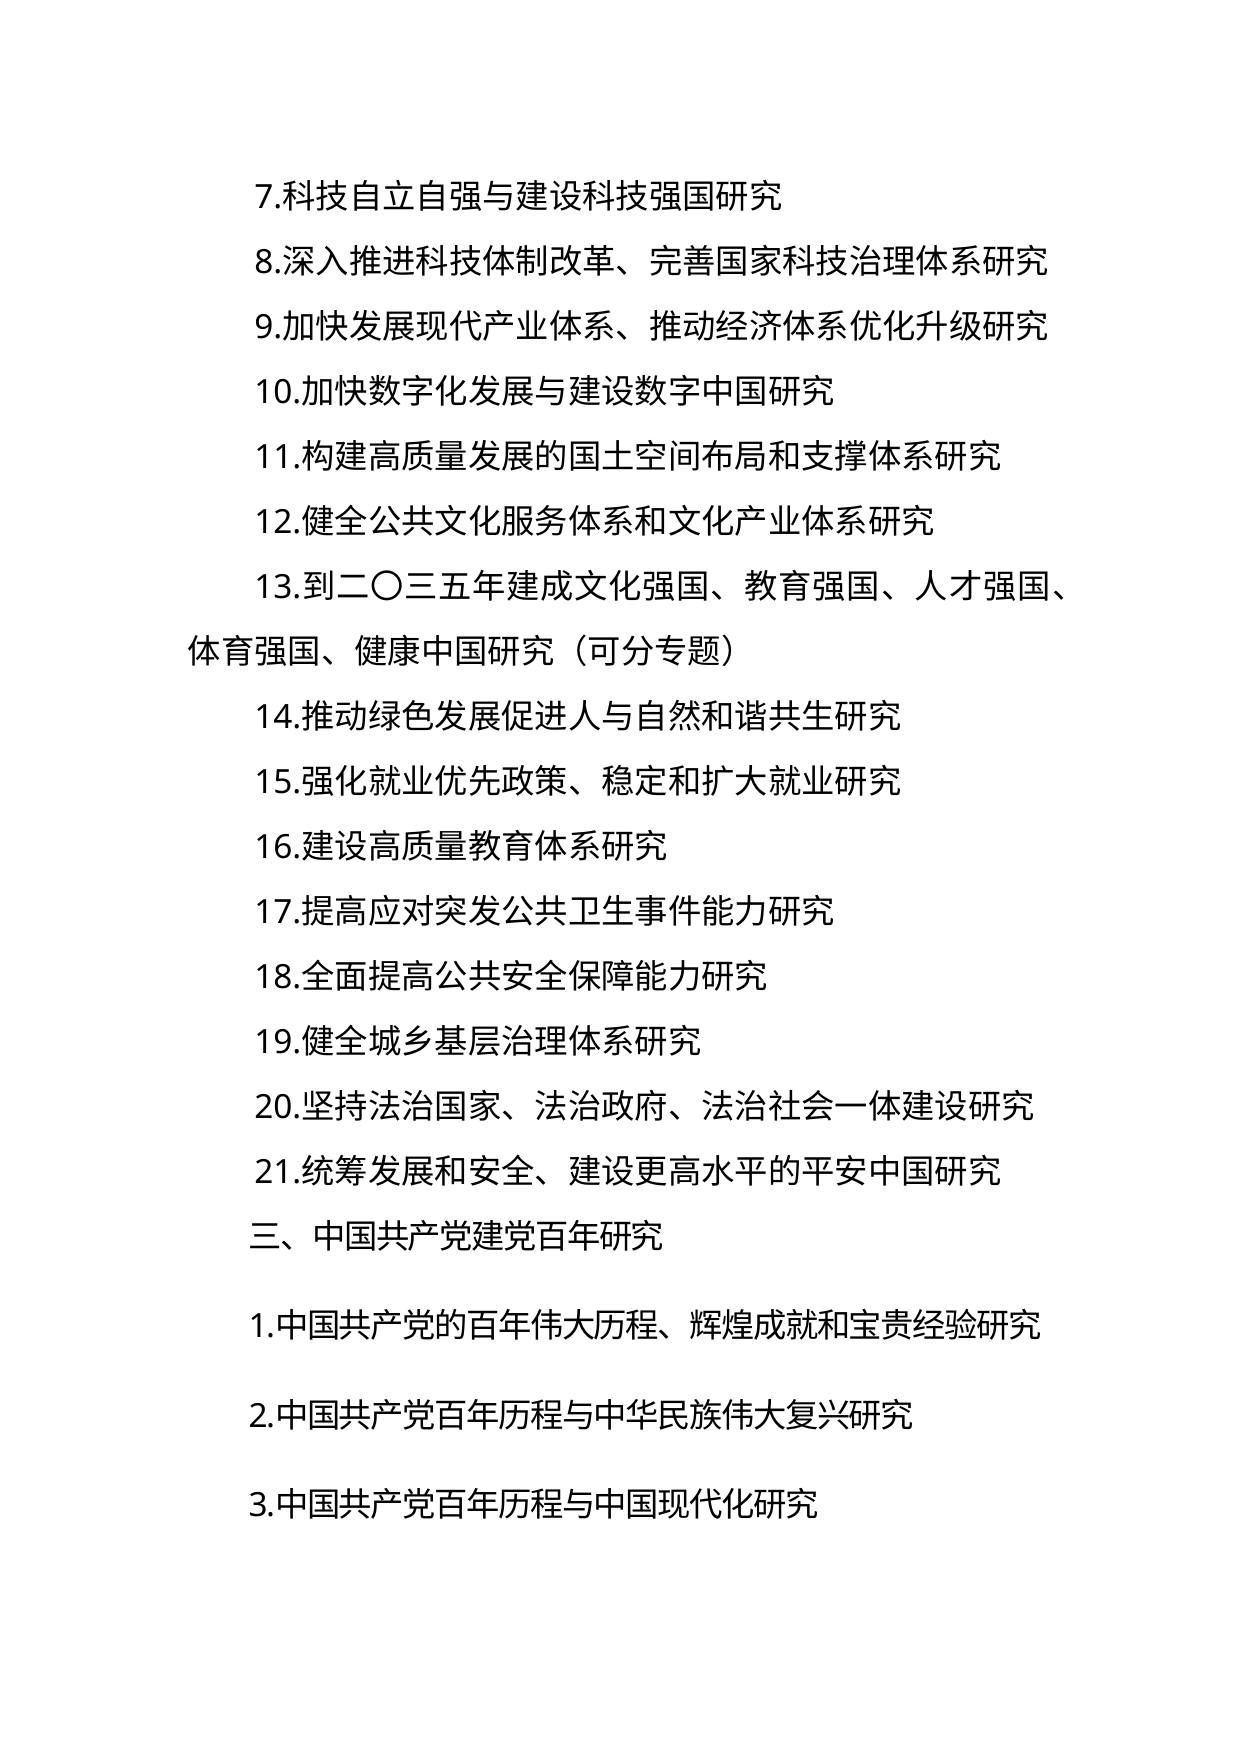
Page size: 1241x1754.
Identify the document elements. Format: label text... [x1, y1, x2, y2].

text 7.科技自立自强与建设科技强国研究 [187, 162, 1053, 227]
text 19.健全城乡基层治理体系研究 [187, 1007, 1053, 1072]
text 10.加快数字化发展与建设数字中国研究 [187, 357, 1053, 422]
text 15.强化就业优先政策、稳定和扩大就业研究 [187, 747, 1053, 812]
text 3.中国共产党百年历程与中国现代化研究 [187, 1469, 1053, 1534]
text 16.建设高质量教育体系研究 [187, 812, 1053, 877]
text 9.加快发展现代产业体系、推动经济体系优化升级研究 [187, 292, 1053, 357]
text 18.全面提高公共安全保障能力研究 [187, 942, 1053, 1007]
text 21.统筹发展和安全、建设更高水平的平安中国研究 [187, 1137, 1053, 1202]
text 11.构建高质量发展的国土空间布局和支撑体系研究 [187, 422, 1053, 487]
text 20.坚持法治国家、法治政府、法治社会一体建设研究 [187, 1072, 1053, 1137]
text 13.到二〇三五年建成文化强国、教育强国、人才强国、体育强国、健康中国研究（可分专题） [187, 552, 1053, 682]
text 1.中国共产党的百年伟大历程、辉煌成就和宝贵经验研究 [187, 1291, 1053, 1356]
text 2.中国共产党百年历程与中华民族伟大复兴研究 [187, 1380, 1053, 1445]
text 三、中国共产党建党百年研究 [187, 1202, 1053, 1267]
text 12.健全公共文化服务体系和文化产业体系研究 [187, 487, 1053, 552]
text 17.提高应对突发公共卫生事件能力研究 [187, 877, 1053, 942]
text 8.深入推进科技体制改革、完善国家科技治理体系研究 [187, 227, 1053, 292]
text 14.推动绿色发展促进人与自然和谐共生研究 [187, 682, 1053, 747]
